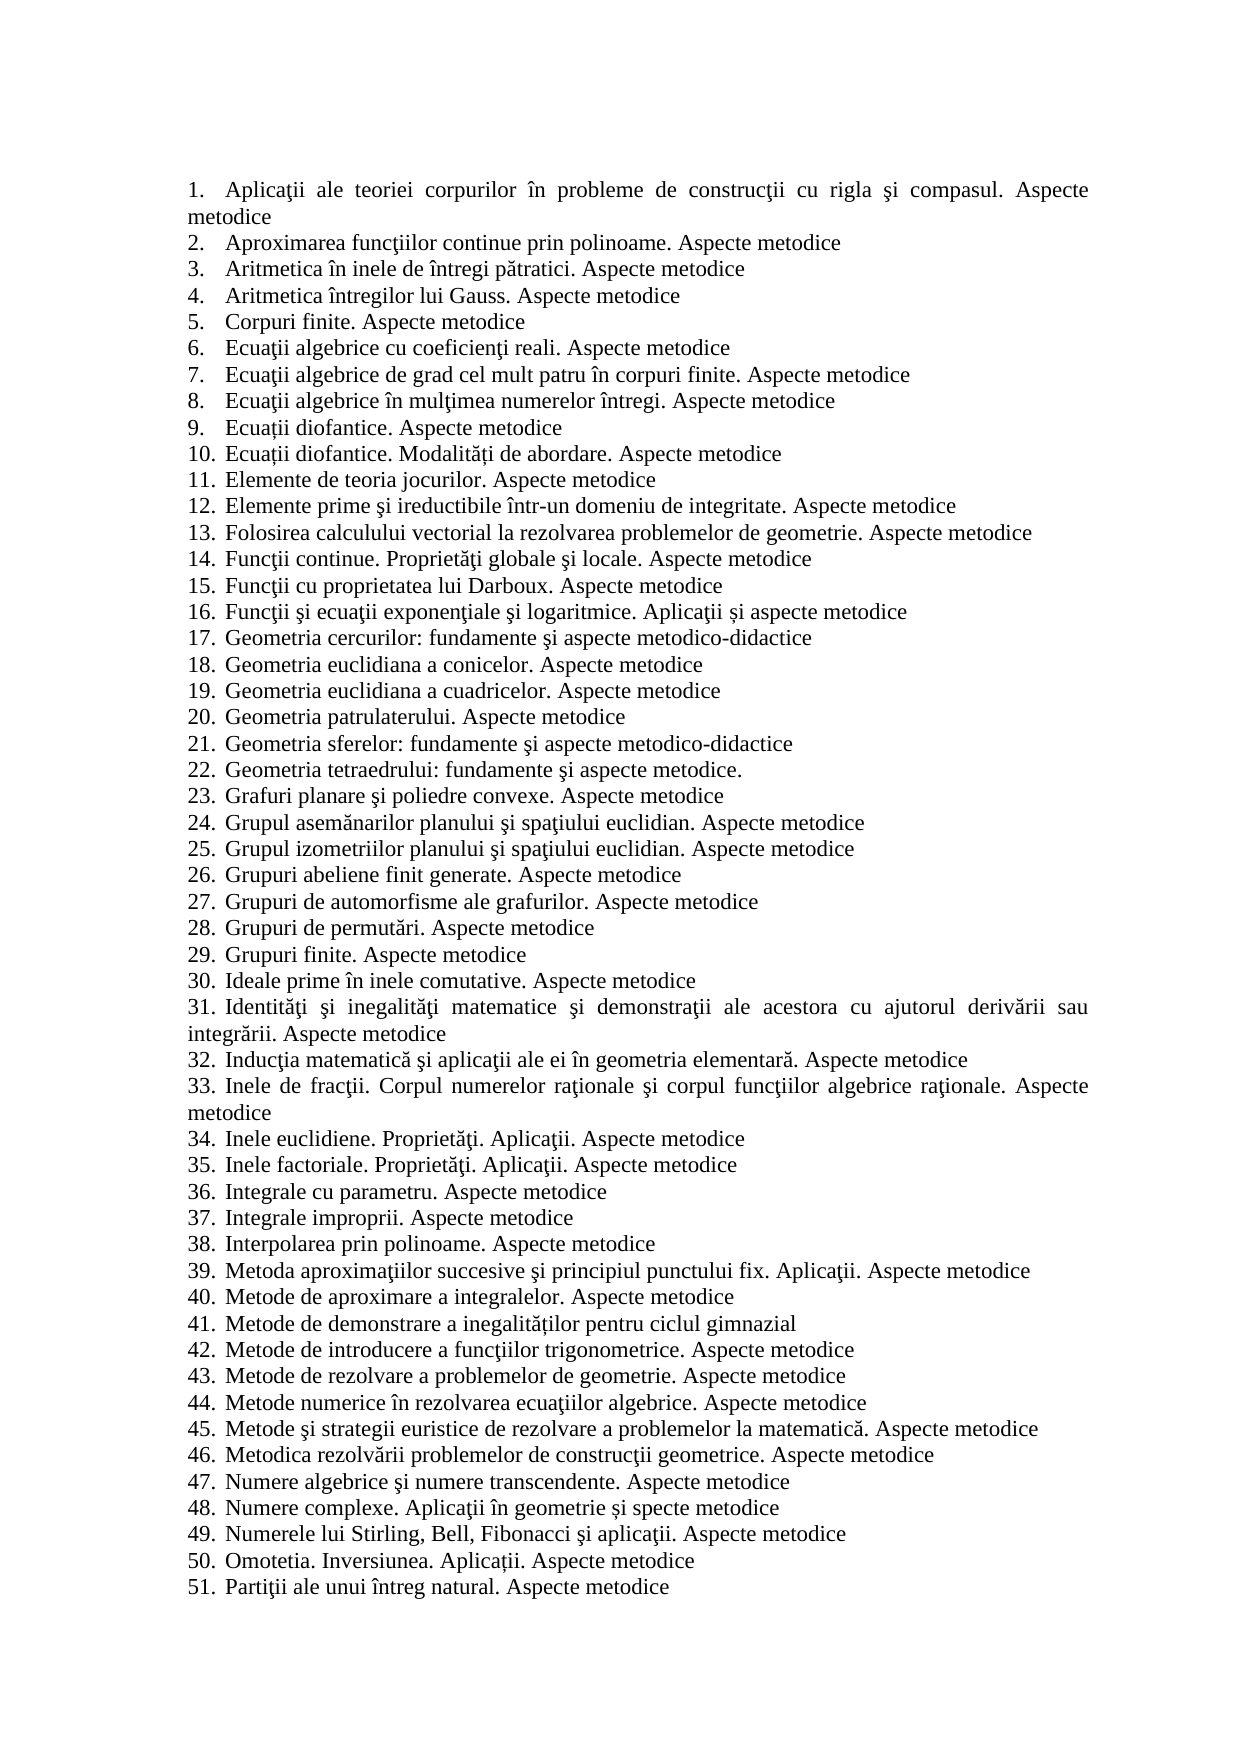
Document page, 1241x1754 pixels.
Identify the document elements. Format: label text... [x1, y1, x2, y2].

list Geometria sferelor: fundamente şi aspecte metodico-didactice [187, 730, 1090, 756]
list Ecuaţii algebrice de grad cel mult patru în corpuri finite. Aspecte metodice [187, 361, 1090, 387]
list Metode numerice în rezolvarea ecuaţiilor algebrice. Aspecte metodice [187, 1389, 1090, 1415]
list Funcţii şi ecuaţii exponenţiale şi logaritmice. Aplicaţii și aspecte metodice [187, 598, 1090, 624]
list Grupuri abeliene finit generate. Aspecte metodice [187, 862, 1090, 888]
list Metode de introducere a funcţiilor trigonometrice. Aspecte metodice [187, 1336, 1090, 1362]
list Geometria euclidiana a conicelor. Aspecte metodice [187, 651, 1090, 677]
list Grupuri de automorfisme ale grafurilor. Aspecte metodice [187, 888, 1090, 914]
list Aplicaţii ale teoriei corpurilor în probleme de construcţii cu rigla şi compasul. Aspecte metodice [187, 176, 1090, 229]
list Funcţii continue. Proprietăţi globale şi locale. Aspecte metodice [187, 545, 1090, 572]
list Integrale improprii. Aspecte metodice [187, 1204, 1090, 1231]
list Metodica rezolvării problemelor de construcţii geometrice. Aspecte metodice [187, 1441, 1090, 1468]
list Numere algebrice şi numere transcendente. Aspecte metodice [187, 1468, 1090, 1494]
list Elemente de teoria jocurilor. Aspecte metodice [187, 466, 1090, 493]
list Geometria euclidiana a cuadricelor. Aspecte metodice [187, 677, 1090, 703]
list Metoda aproximaţiilor succesive şi principiul punctului fix. Aplicaţii. Aspecte metodice [187, 1257, 1090, 1283]
list Grupul asemănarilor planului şi spaţiului euclidian. Aspecte metodice [187, 809, 1090, 835]
list Grupuri de permutări. Aspecte metodice [187, 914, 1090, 941]
list Grupuri finite. Aspecte metodice [187, 941, 1090, 967]
list Metode şi strategii euristice de rezolvare a problemelor la matematică. Aspecte metodice [187, 1415, 1090, 1441]
list Geometria patrulaterului. Aspecte metodice [187, 703, 1090, 730]
list Integrale cu parametru. Aspecte metodice [187, 1178, 1090, 1204]
list Ecuații diofantice. Modalități de abordare. Aspecte metodice [187, 440, 1090, 466]
list Inele de fracţii. Corpul numerelor raţionale şi corpul funcţiilor algebrice raţionale. Aspecte metodice [187, 1072, 1090, 1125]
list Folosirea calculului vectorial la rezolvarea problemelor de geometrie. Aspecte metodice [187, 519, 1090, 545]
list Geometria tetraedrului: fundamente şi aspecte metodice. [187, 756, 1090, 782]
list Numere complexe. Aplicaţii în geometrie și specte metodice [187, 1494, 1090, 1520]
list Aritmetica în inele de întregi pătratici. Aspecte metodice [187, 255, 1090, 282]
list Aproximarea funcţiilor continue prin polinoame. Aspecte metodice [187, 229, 1090, 255]
list Inele factoriale. Proprietăţi. Aplicaţii. Aspecte metodice [187, 1151, 1090, 1178]
list Ecuații diofantice. Aspecte metodice [187, 413, 1090, 440]
list Partiţii ale unui întreg natural. Aspecte metodice [187, 1573, 1090, 1599]
list Metode de demonstrare a inegalităților pentru ciclul gimnazial [187, 1309, 1090, 1336]
list Ecuaţii algebrice în mulţimea numerelor întregi. Aspecte metodice [187, 387, 1090, 413]
list Interpolarea prin polinoame. Aspecte metodice [187, 1231, 1090, 1257]
list Numerele lui Stirling, Bell, Fibonacci şi aplicaţii. Aspecte metodice [187, 1520, 1090, 1547]
list Funcţii cu proprietatea lui Darboux. Aspecte metodice [187, 572, 1090, 598]
list Corpuri finite. Aspecte metodice [187, 308, 1090, 334]
list Inducţia matematică şi aplicaţii ale ei în geometria elementară. Aspecte metodice [187, 1046, 1090, 1072]
list Metode de aproximare a integralelor. Aspecte metodice [187, 1283, 1090, 1309]
list Geometria cercurilor: fundamente şi aspecte metodico-didactice [187, 624, 1090, 651]
list Metode de rezolvare a problemelor de geometrie. Aspecte metodice [187, 1362, 1090, 1389]
list Identităţi şi inegalităţi matematice şi demonstraţii ale acestora cu ajutorul derivării sau integrării. Aspecte metodice [187, 993, 1090, 1046]
list Ideale prime în inele comutative. Aspecte metodice [187, 967, 1090, 993]
list Inele euclidiene. Proprietăţi. Aplicaţii. Aspecte metodice [187, 1125, 1090, 1151]
list Grupul izometriilor planului şi spaţiului euclidian. Aspecte metodice [187, 835, 1090, 862]
list Aritmetica întregilor lui Gauss. Aspecte metodice [187, 282, 1090, 308]
list Omotetia. Inversiunea. Aplicații. Aspecte metodice [187, 1547, 1090, 1573]
list Grafuri planare şi poliedre convexe. Aspecte metodice [187, 782, 1090, 809]
list Elemente prime şi ireductibile într-un domeniu de integritate. Aspecte metodice [187, 493, 1090, 519]
list Ecuaţii algebrice cu coeficienţi reali. Aspecte metodice [187, 334, 1090, 361]
